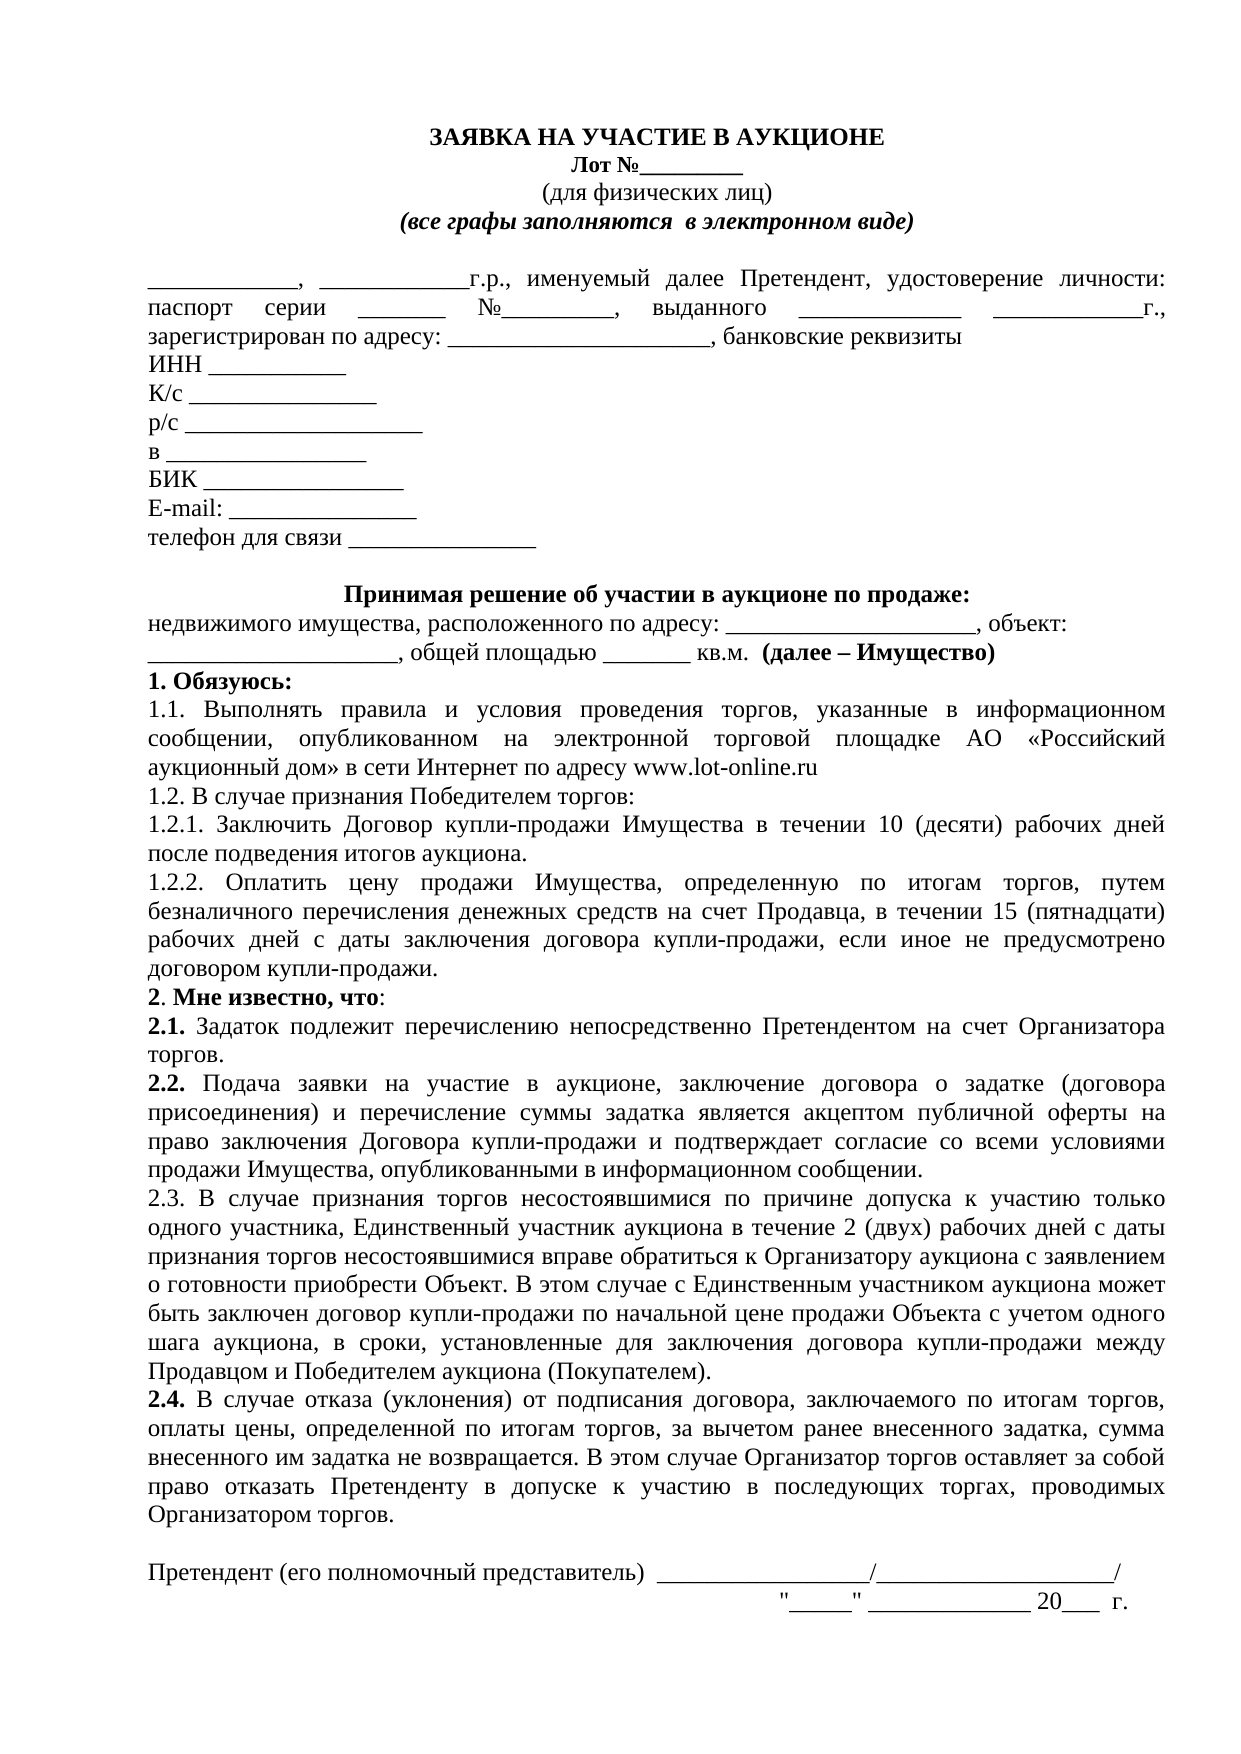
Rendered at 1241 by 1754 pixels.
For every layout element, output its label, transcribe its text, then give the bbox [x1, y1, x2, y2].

text 2.4. В случае отказа (уклонения) от подписания договора, заключаемого по итогам торгов, оплаты цены, определенной по итогам торгов, за вычетом ранее внесенного задатка, сумма внесенного им задатка не возвращается. В этом случае Организатор торгов оставляет за собой право отказать Претенденту в допуске к участию в последующих торгах, проводимых Организатором торгов. [148, 1384, 1166, 1528]
text Принимая решение об участии в аукционе по продаже: [148, 579, 1166, 608]
text 1.2.2. Оплатить цену продажи Имущества, определенную по итогам торгов, путем безналичного перечисления денежных средств на счет Продавца, в течении 15 (пятнадцати) рабочих дней с даты заключения договора купли-продажи, если иное не предусмотрено договором купли-продажи. [148, 867, 1166, 982]
text "_____" _____________ 20___ г. [148, 1586, 1166, 1614]
text БИК ________________ [148, 464, 1164, 493]
text E-mail: _______________ [148, 493, 1166, 522]
text телефон для связи _______________ [148, 522, 1166, 551]
text К/с _______________ [148, 378, 1164, 407]
text 2.3. В случае признания торгов несостоявшимися по причине допуска к участию только одного участника, Единственный участник аукциона в течение 2 (двух) рабочих дней с даты признания торгов несостоявшимися вправе обратиться к Организатору аукциона с заявлением о готовности приобрести Объект. В этом случае с Единственным участником аукциона может быть заключен договор купли-продажи по начальной цене продажи Объекта с учетом одного шага аукциона, в сроки, установленные для заключения договора купли-продажи между Продавцом и Победителем аукциона (Покупателем). [148, 1183, 1166, 1384]
text 1. Обязуюсь: [148, 666, 1166, 694]
text 2.2. Подача заявки на участие в аукционе, заключение договора о задатке (договора присоединения) и перечисление суммы задатка является акцептом публичной оферты на право заключения Договора купли-продажи и подтверждает согласие со всеми условиями продажи Имущества, опубликованными в информационном сообщении. [148, 1068, 1166, 1183]
text 1.2. В случае признания Победителем торгов: [148, 781, 1166, 809]
text ИНН ___________ [148, 349, 1164, 378]
text недвижимого имущества, расположенного по адресу: ____________________, объект: ____________________, общей площадью _______ кв.м. (далее – Имущество) [148, 608, 1166, 666]
text р/с ___________________ [148, 407, 1164, 436]
text (для физических лиц) [148, 177, 1166, 206]
text 1.2.1. Заключить Договор купли-продажи Имущества в течении 10 (десяти) рабочих дней после подведения итогов аукциона. [148, 809, 1166, 867]
text ЗАЯВКА НА УЧАСТИЕ В АУКЦИОНЕ [148, 122, 1166, 151]
text 2. Мне известно, что: [148, 982, 1166, 1011]
text (все графы заполняются в электронном виде) [148, 206, 1166, 234]
text 2.1. Задаток подлежит перечислению непосредственно Претендентом на счет Организатора торгов. [148, 1011, 1166, 1068]
text 1.1. Выполнять правила и условия проведения торгов, указанные в информационном сообщении, опубликованном на электронной торговой площадке АО «Российский аукционный дом» в сети Интернет по адресу www.lot-online.ru [148, 694, 1166, 781]
text Лот №_________ [148, 151, 1166, 177]
text Претендент (его полномочный представитель) _________________/___________________/ [148, 1557, 1166, 1586]
text ____________, ____________г.р., именуемый далее Претендент, удостоверение личности: паспорт серии _______ №_________, выданного _____________ ____________г., зарегистрирован по адресу: _____________________, банковские реквизиты [148, 263, 1166, 349]
text в ________________ [148, 436, 1164, 464]
